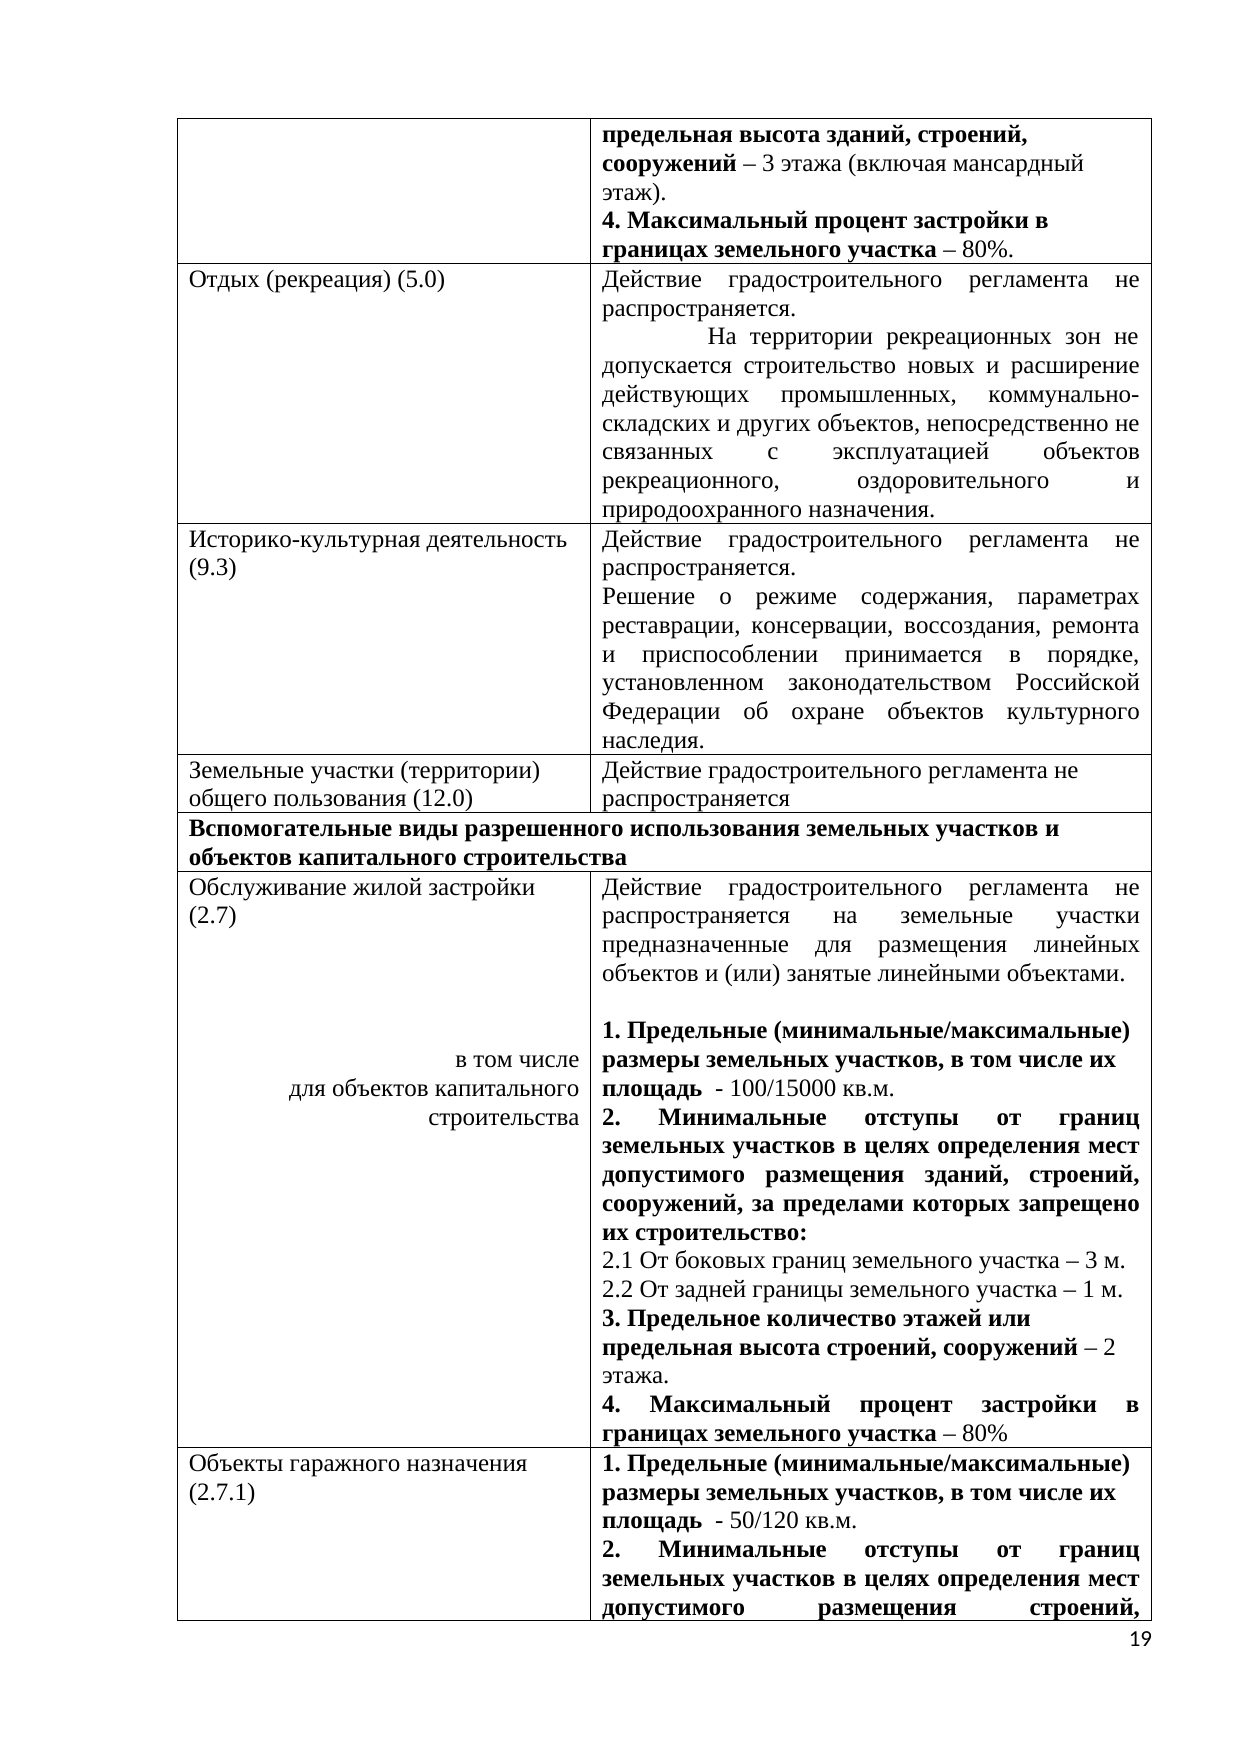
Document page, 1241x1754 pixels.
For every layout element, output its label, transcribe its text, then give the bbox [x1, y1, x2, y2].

table_cell Земельные участки (территории) общего пользования (12.0) [178, 755, 590, 812]
table_cell Историко-культурная деятельность (9.3) [178, 524, 590, 754]
table_cell Действие градостроительного регламента не распространяется. Решение о режиме содержания, параметрах реставрации, консервации, воссоздания, ремонта и приспособлении принимается в порядке, установленном законодательством Российской Федерации об охране объектов культурного наследия. [591, 524, 1151, 754]
table_cell Действие градостроительного регламента не распространяется [591, 755, 1151, 812]
table_cell Вспомогательные виды разрешенного использования земельных участков и объектов капитального строительства [178, 813, 1151, 871]
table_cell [178, 119, 590, 263]
table_cell Действие градостроительного регламента не распространяется на земельные участки предназначенные для размещения линейных объектов и (или) занятые линейными объектами. 1. Предельные (минимальные/максимальные) размеры земельных участков, в том числе их площадь - 100/15000 кв.м. 2. Минимальные отступы от границ земельных участков в целях определения мест допустимого размещения зданий, строений, сооружений, за пределами которых запрещено их строительство: 2.1 От боковых границ земельного участка – 3 м. 2.2 От задней границы земельного участка – 1 м. 3. Предельное количество этажей или предельная высота строений, сооружений – 2 этажа. 4. Максимальный процент застройки в границах земельного участка – 80% [591, 872, 1151, 1447]
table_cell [591, 119, 1151, 263]
table_cell Действие градостроительного регламента не распространяется. На территории рекреационных зон не допускается строительство новых и расширение действующих промышленных, коммунально-складских и других объектов, непосредственно не связанных с эксплуатацией объектов рекреационного, оздоровительного и природоохранного назначения. [591, 264, 1151, 523]
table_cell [178, 1448, 590, 1620]
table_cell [591, 1448, 1151, 1620]
table_cell Обслуживание жилой застройки (2.7) в том числе для объектов капитального строительства [178, 872, 590, 1447]
table_cell Отдых (рекреация) (5.0) [178, 264, 590, 523]
